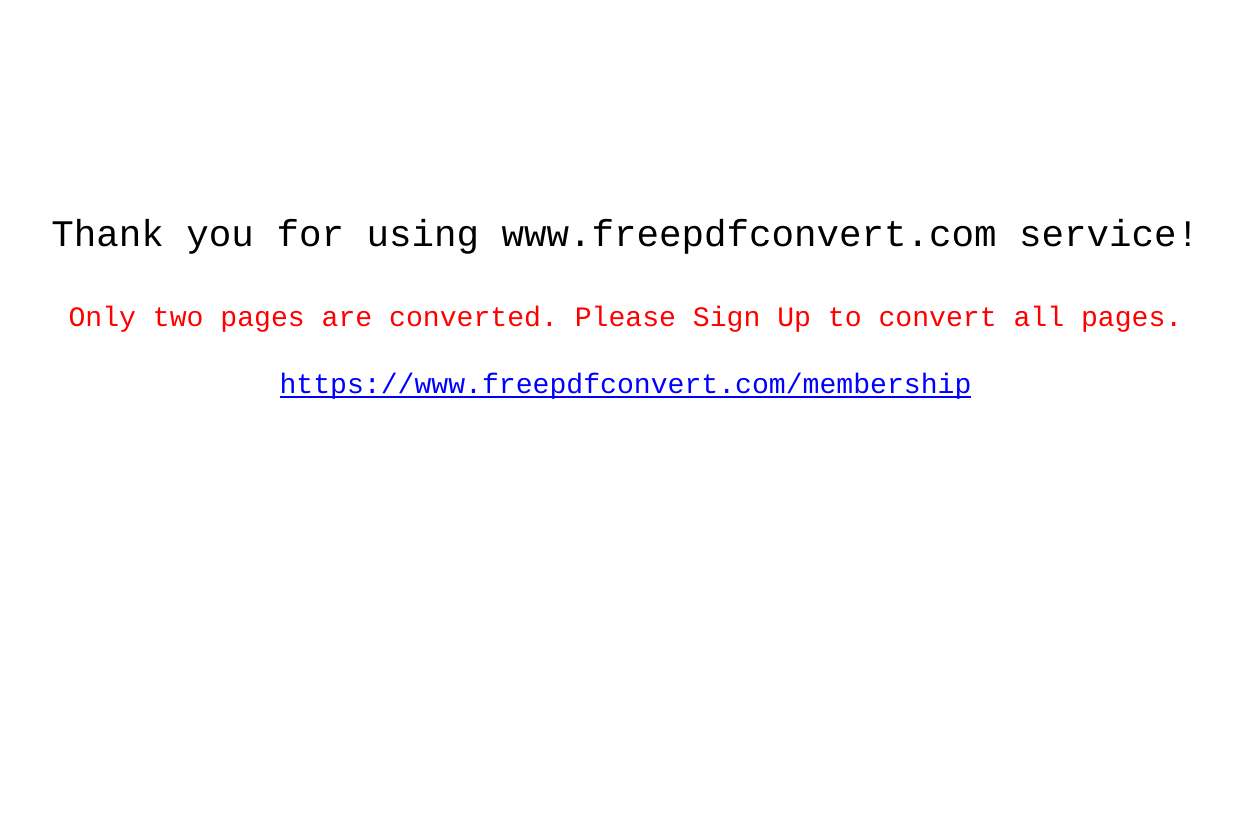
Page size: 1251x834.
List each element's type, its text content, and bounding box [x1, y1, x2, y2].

text Thank you for using www.freepdfconvert.com service! [40, 215, 1210, 257]
text Only two pages are converted. Please Sign Up to convert all pages. https://www.freepdfconvert.com/membership [40, 303, 1210, 402]
